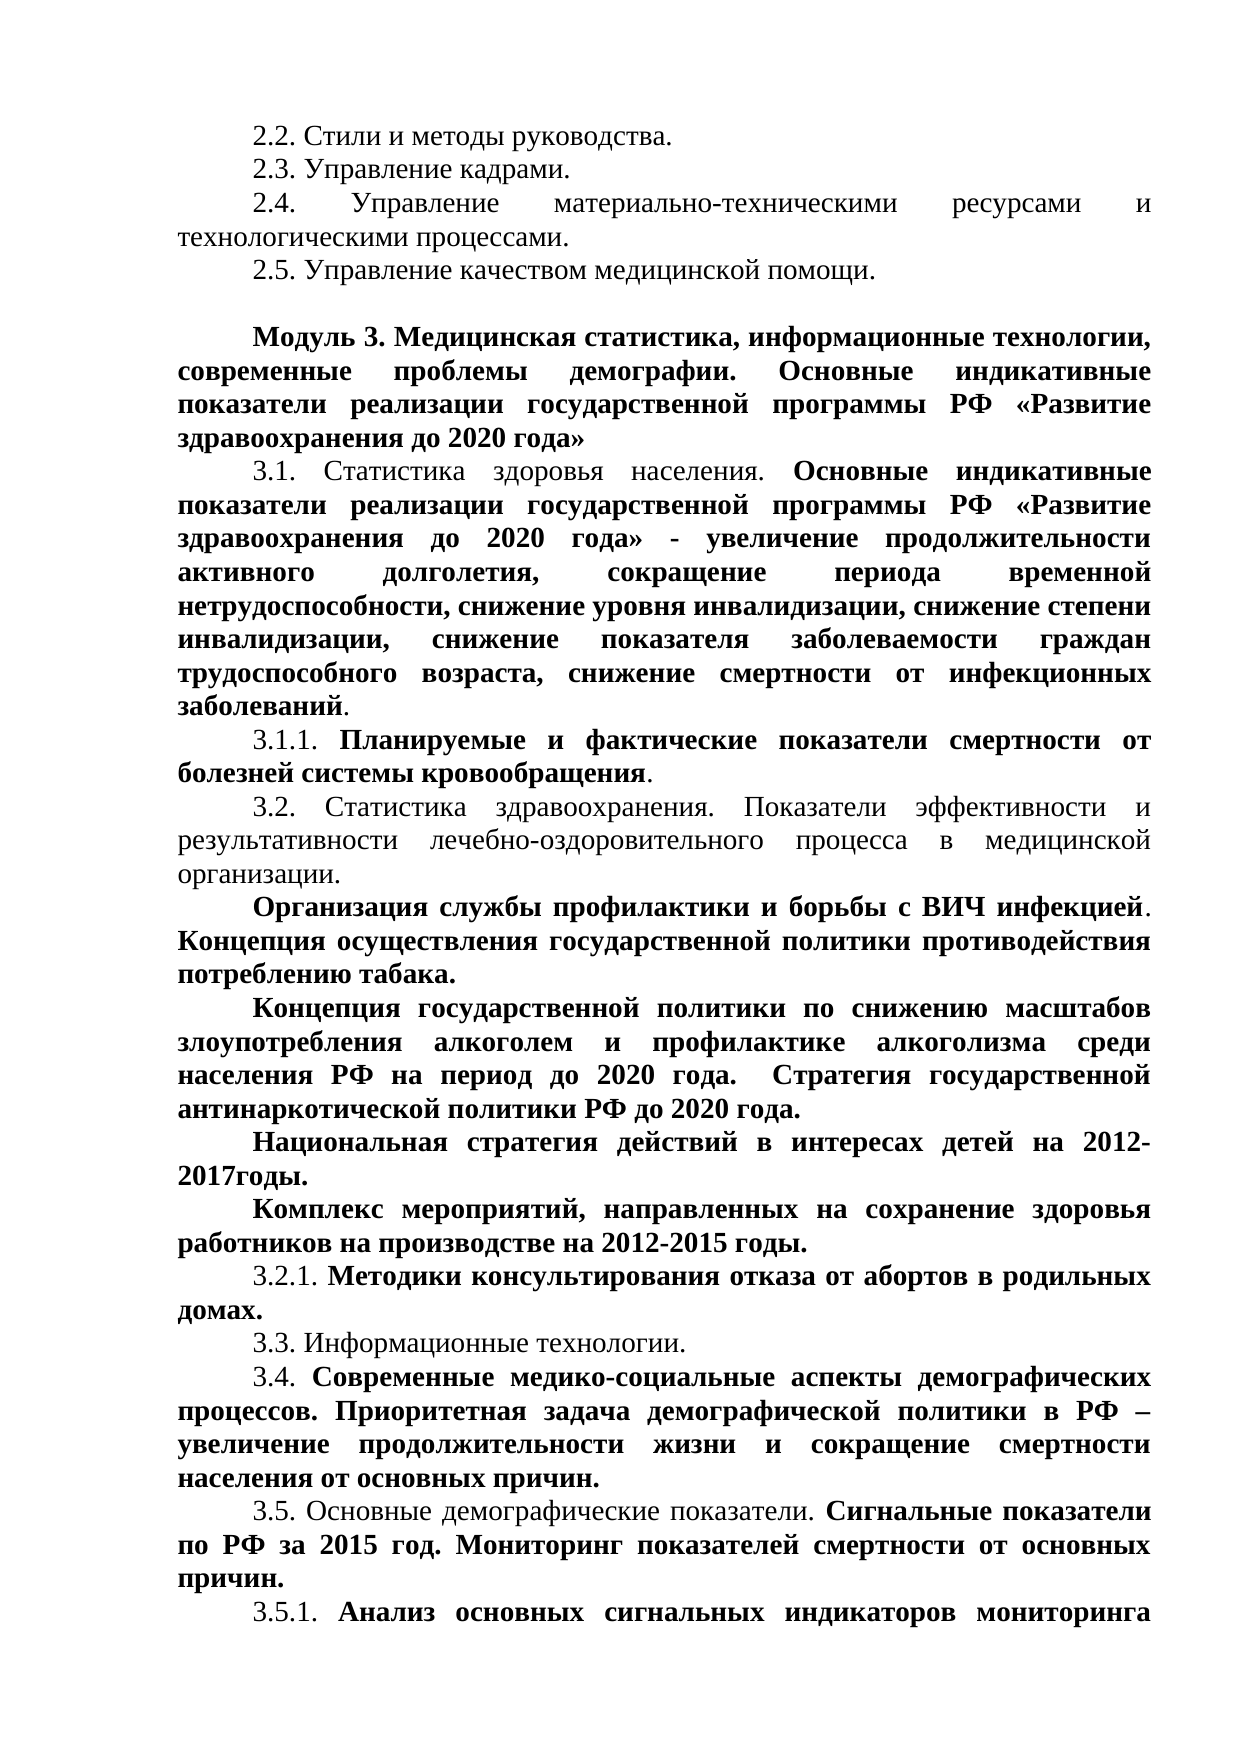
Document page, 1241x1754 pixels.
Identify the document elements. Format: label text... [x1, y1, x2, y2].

text 3.5. Основные демографические показатели. Сигнальные показатели по РФ за 2015 год. Мониторинг показателей смертности от основных причин. [177, 1493, 1152, 1594]
text 3.1. Статистика здоровья населения. Основные индикативные показатели реализации государственной программы РФ «Развитие здравоохранения до 2020 года» - увеличение продолжительности активного долголетия, сокращение периода временной нетрудоспособности, снижение уровня инвалидизации, снижение степени инвалидизации, снижение показателя заболеваемости граждан трудоспособного возраста, снижение смертности от инфекционных заболеваний. [177, 453, 1152, 722]
text Модуль 3. Медицинская статистика, информационные технологии, современные проблемы демографии. Основные индикативные показатели реализации государственной программы РФ «Развитие здравоохранения до 2020 года» [177, 319, 1152, 453]
text Национальная стратегия действий в интересах детей на 2012-2017годы. [177, 1124, 1152, 1191]
text Организация службы профилактики и борьбы с ВИЧ инфекцией. Концепция осуществления государственной политики противодействия потреблению табака. [177, 889, 1152, 990]
text 3.1.1. Планируемые и фактические показатели смертности от болезней системы кровообращения. [177, 722, 1152, 789]
text 2.4. Управление материально-техническими ресурсами и технологическими процессами. [177, 185, 1152, 252]
text Комплекс мероприятий, направленных на сохранение здоровья работников на производстве на 2012-2015 годы. [177, 1191, 1152, 1258]
text 3.4. Современные медико-социальные аспекты демографических процессов. Приоритетная задача демографической политики в РФ – увеличение продолжительности жизни и сокращение смертности населения от основных причин. [177, 1359, 1152, 1493]
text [177, 1594, 1152, 1627]
text 3.3. Информационные технологии. [177, 1326, 1152, 1359]
text 3.2.1. Методики консультирования отказа от абортов в родильных домах. [177, 1258, 1152, 1326]
text 2.2. Стили и методы руководства. [177, 118, 1152, 152]
text 2.5. Управление качеством медицинской помощи. [177, 252, 1152, 286]
text 3.2. Статистика здравоохранения. Показатели эффективности и результативности лечебно-оздоровительного процесса в медицинской организации. [177, 789, 1152, 889]
text Концепция государственной политики по снижению масштабов злоупотребления алкоголем и профилактике алкоголизма среди населения РФ на период до 2020 года. Стратегия государственной антинаркотической политики РФ до 2020 года. [177, 990, 1152, 1124]
text 2.3. Управление кадрами. [177, 152, 1152, 185]
